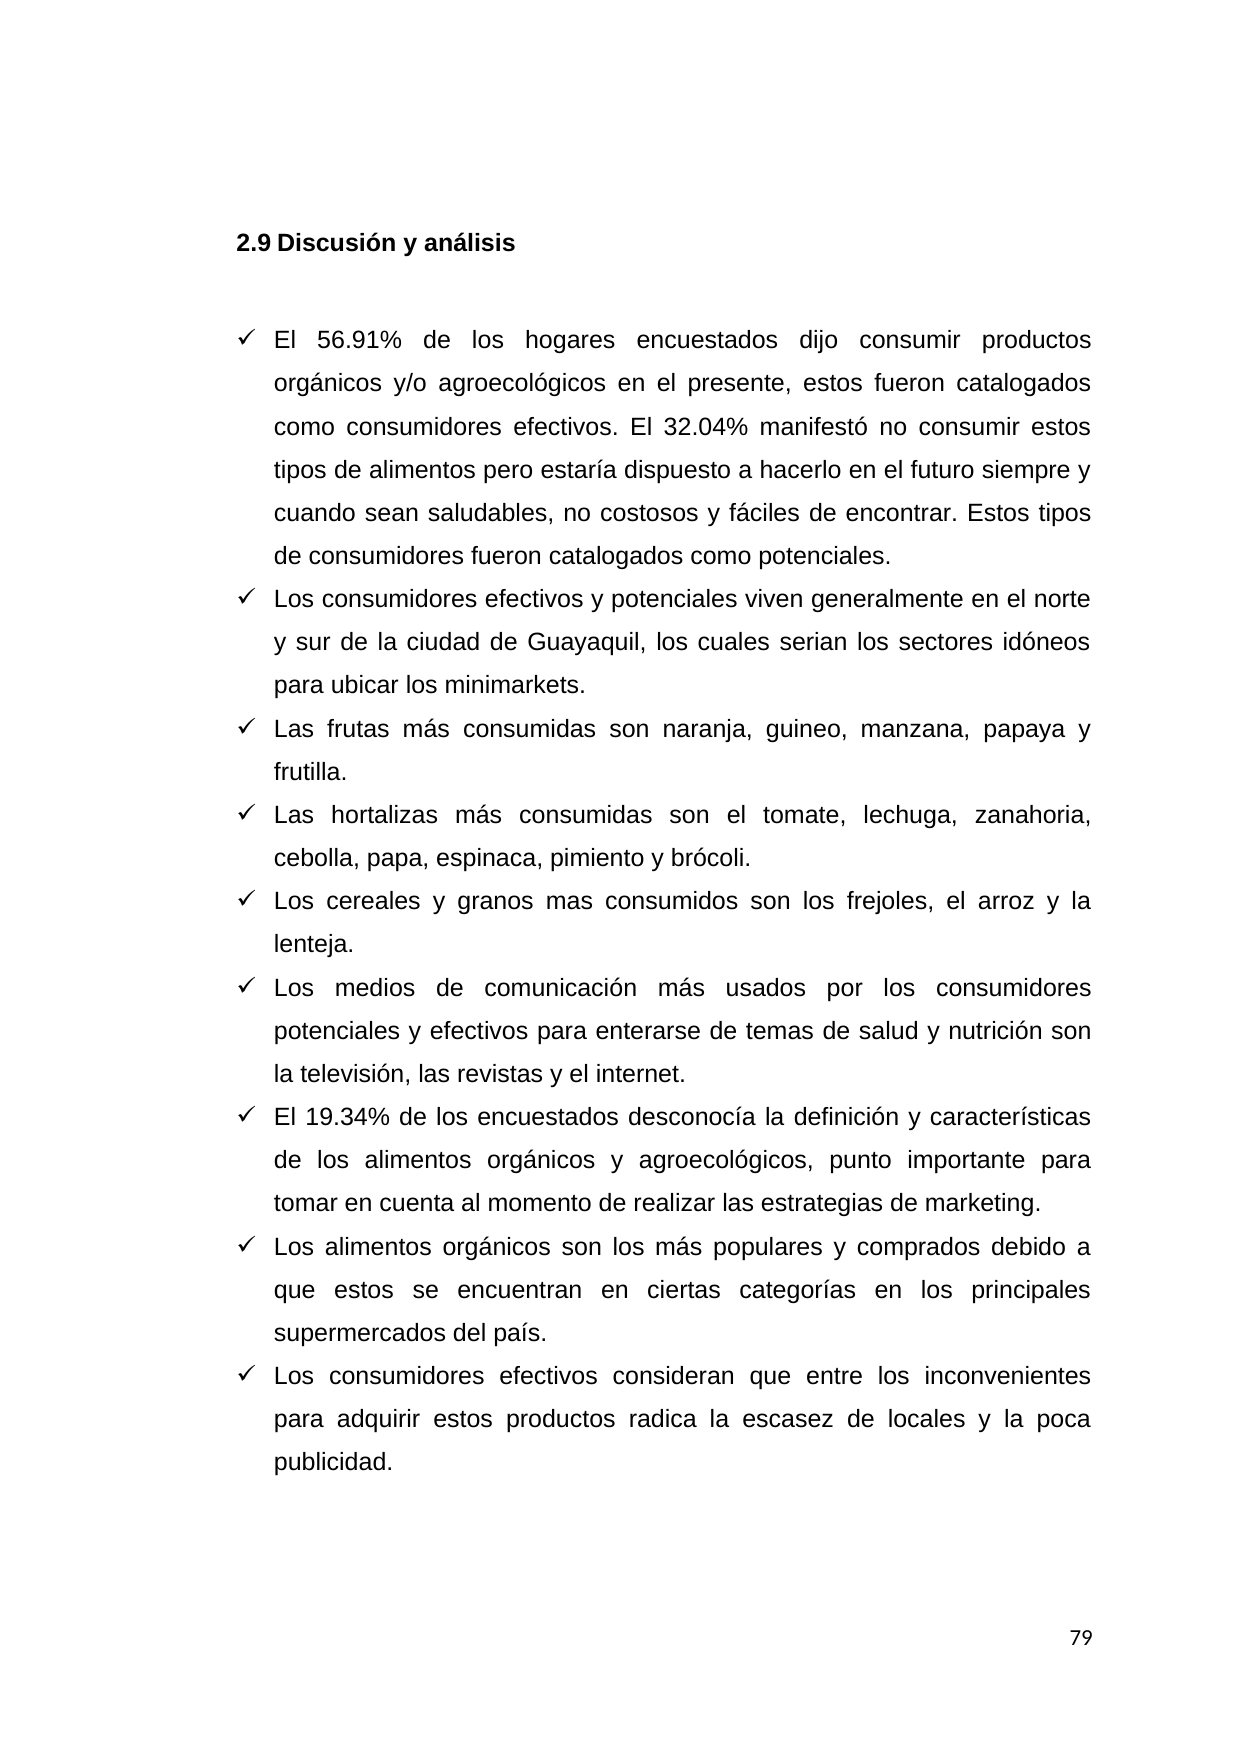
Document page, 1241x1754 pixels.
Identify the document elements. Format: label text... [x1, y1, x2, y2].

list Los cereales y granos mas consumidos son los frejoles, el arroz y la lenteja. [236, 886, 1092, 958]
list Los medios de comunicación más usados por los consumidores potenciales y efectivos para enterarse de temas de salud y nutrición son la televisión, las revistas y el internet. [236, 973, 1092, 1088]
list Los alimentos orgánicos son los más populares y comprados debido a que estos se encuentran en ciertas categorías en los principales supermercados del país. [236, 1232, 1092, 1347]
list Los consumidores efectivos consideran que entre los inconvenientes para adquirir estos productos radica la escasez de locales y la poca publicidad. [236, 1361, 1092, 1476]
list El 19.34% de los encuestados desconocía la definición y características de los alimentos orgánicos y agroecológicos, punto importante para tomar en cuenta al momento de realizar las estrategias de marketing. [236, 1102, 1092, 1217]
list Las frutas más consumidas son naranja, guineo, manzana, papaya y frutilla. [236, 713, 1092, 786]
list Las hortalizas más consumidas son el tomate, lechuga, zanahoria, cebolla, papa, espinaca, pimiento y brócoli. [236, 800, 1092, 872]
list Los consumidores efectivos y potenciales viven generalmente en el norte y sur de la ciudad de Guayaquil, los cuales serian los sectores idóneos para ubicar los minimarkets. [236, 584, 1092, 699]
subtitle Discusión y análisis [236, 228, 1092, 256]
list El 56.91% de los hogares encuestados dijo consumir productos orgánicos y/o agroecológicos en el presente, estos fueron catalogados como consumidores efectivos. El 32.04% manifestó no consumir estos tipos de alimentos pero estaría dispuesto a hacerlo en el futuro siempre y cuando sean saludables, no costosos y fáciles de encontrar. Estos tipos de consumidores fueron catalogados como potenciales. [236, 325, 1092, 570]
